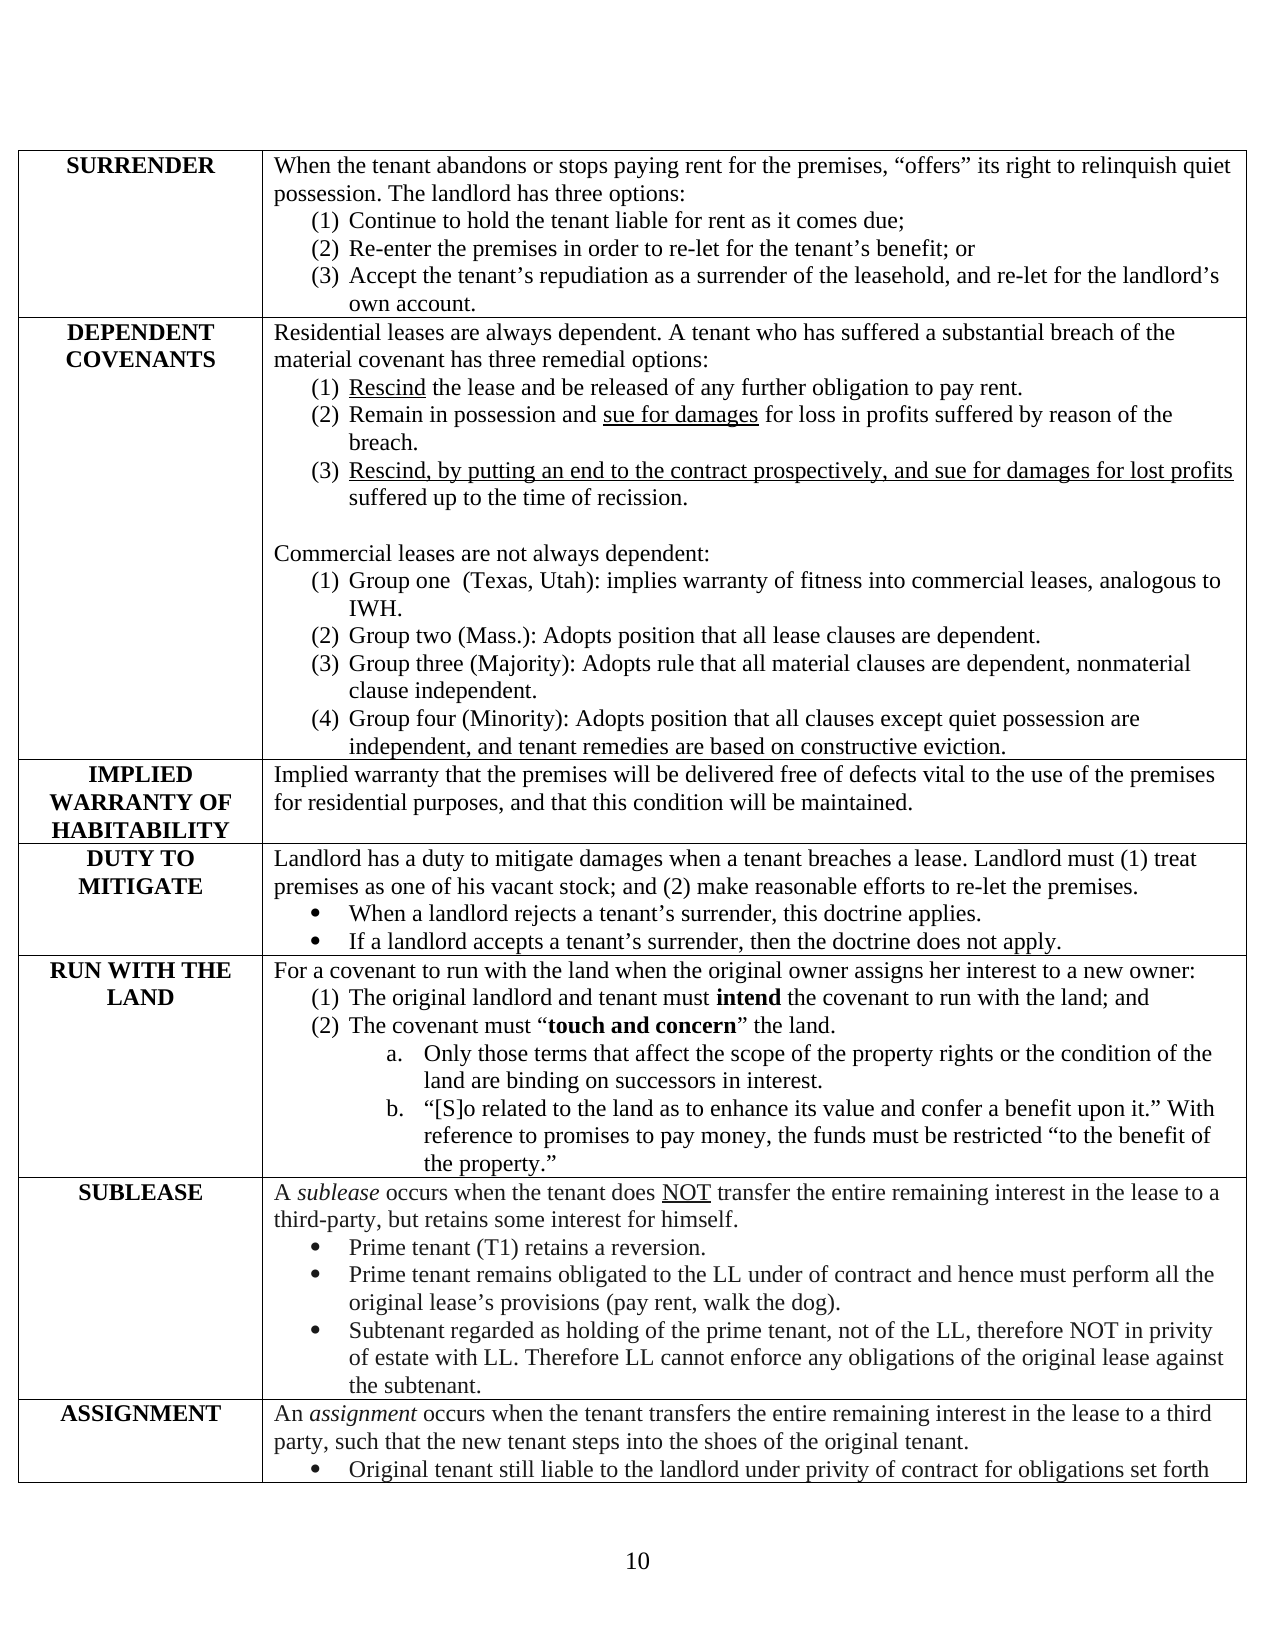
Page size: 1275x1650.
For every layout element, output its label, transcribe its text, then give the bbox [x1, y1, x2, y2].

table_cell Residential leases are always dependent. A tenant who has suffered a substantial breach of the material covenant has three remedial options: Rescind the lease and be released of any further obligation to pay rent. Remain in possession and sue for damages for loss in profits suffered by reason of the breach. Rescind, by putting an end to the contract prospectively, and sue for damages for lost profits suffered up to the time of recission. Commercial leases are not always dependent: Group one (Texas, Utah): implies warranty of fitness into commercial leases, analogous to IWH. Group two (Mass.): Adopts position that all lease clauses are dependent. Group three (Majority): Adopts rule that all material clauses are dependent, nonmaterial clause independent. Group four (Minority): Adopts position that all clauses except quiet possession are independent, and tenant remedies are based on constructive eviction. [263, 318, 1246, 759]
table_cell A sublease occurs when the tenant does NOT transfer the entire remaining interest in the lease to a third-party, but retains some interest for himself. Prime tenant (T1) retains a reversion. Prime tenant remains obligated to the LL under of contract and hence must perform all the original lease’s provisions (pay rent, walk the dog). Subtenant regarded as holding of the prime tenant, not of the LL, therefore NOT in privity of estate with LL. Therefore LL cannot enforce any obligations of the original lease against the subtenant. [263, 1178, 1246, 1398]
table_cell DEPENDENT COVENANTS [19, 318, 262, 759]
table_cell Landlord has a duty to mitigate damages when a tenant breaches a lease. Landlord must (1) treat premises as one of his vacant stock; and (2) make reasonable efforts to re-let the premises. When a landlord rejects a tenant’s surrender, this doctrine applies. If a landlord accepts a tenant’s surrender, then the doctrine does not apply. [263, 844, 1246, 955]
table_cell DUTY TO MITIGATE [19, 844, 262, 955]
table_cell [263, 1400, 1246, 1482]
table_cell RUN WITH THE LAND [19, 956, 262, 1177]
table_cell For a covenant to run with the land when the original owner assigns her interest to a new owner: The original landlord and tenant must intend the covenant to run with the land; and The covenant must “touch and concern” the land. Only those terms that affect the scope of the property rights or the condition of the land are binding on successors in interest. “[S]o related to the land as to enhance its value and confer a benefit upon it.” With reference to promises to pay money, the funds must be restricted “to the benefit of the property.” [263, 956, 1246, 1177]
table_cell IMPLIED WARRANTY OF HABITABILITY [19, 760, 262, 843]
table_cell SURRENDER [19, 151, 262, 317]
table_cell Implied warranty that the premises will be delivered free of defects vital to the use of the premises for residential purposes, and that this condition will be maintained. [263, 760, 1246, 843]
table_cell SUBLEASE [19, 1178, 262, 1398]
table_cell When the tenant abandons or stops paying rent for the premises, “offers” its right to relinquish quiet possession. The landlord has three options: Continue to hold the tenant liable for rent as it comes due; Re-enter the premises in order to re-let for the tenant’s benefit; or Accept the tenant’s repudiation as a surrender of the leasehold, and re-let for the landlord’s own account. [263, 151, 1246, 317]
table_cell ASSIGNMENT [19, 1400, 262, 1482]
